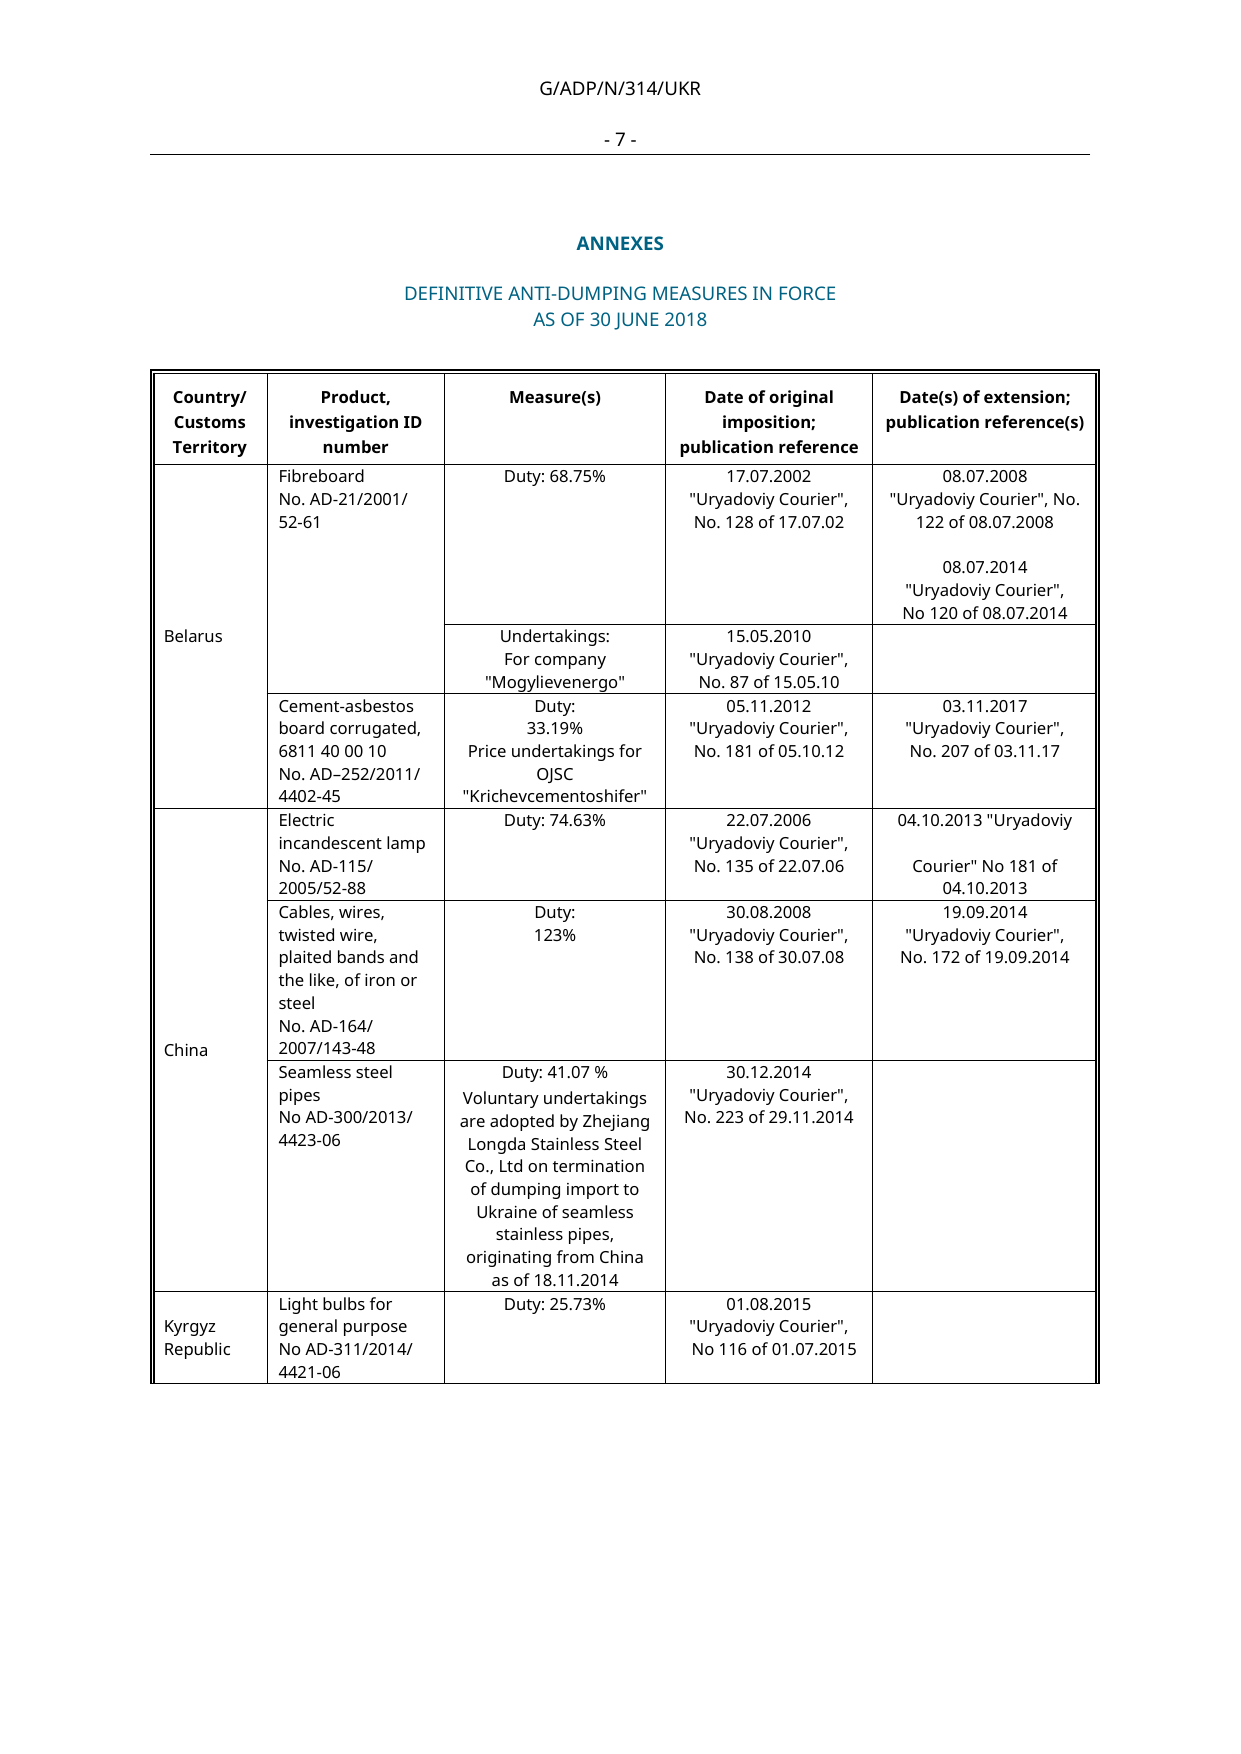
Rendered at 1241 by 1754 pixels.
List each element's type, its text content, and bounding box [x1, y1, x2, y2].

table_cell Duty: 74.63% [445, 809, 665, 899]
table_cell Duty: 68.75% [445, 465, 665, 624]
table_cell 03.11.2017 "Uryadoviy Courier", No. 207 of 03.11.17 [873, 694, 1095, 808]
table_cell 30.08.2008 "Uryadoviy Courier", No. 138 of 30.07.08 [666, 901, 872, 1059]
table_cell Undertakings: For company "Mogylievenergo" [445, 625, 665, 693]
table_cell 05.11.2012 "Uryadoviy Courier", No. 181 of 05.10.12 [666, 694, 872, 808]
table_cell [873, 1061, 1095, 1291]
table_cell 22.07.2006 "Uryadoviy Courier", No. 135 of 22.07.06 [666, 809, 872, 899]
table_header Date of original imposition; publication reference [666, 374, 872, 464]
table_cell 04.10.2013 "Uryadoviy Courier" No 181 of 04.10.2013 [873, 809, 1095, 899]
table_cell 17.07.2002 "Uryadoviy Courier", No. 128 of 17.07.02 [666, 465, 872, 624]
table_cell Duty: 41.07 % Voluntary undertakings are adopted by Zhejiang Longda Stainless Steel Co., Ltd on termination of dumping import to Ukraine of seamless stainless pipes, originating from China as of 18.11.2014 [445, 1061, 665, 1291]
table_header Date(s) of extension; publication reference(s) [873, 374, 1095, 464]
table_cell Cement-asbestos board corrugated, 6811 40 00 10 No. AD–252/2011/ 4402-45 [268, 694, 444, 808]
table_cell Duty: 25.73% [445, 1292, 665, 1383]
table_cell 08.07.2008 "Uryadoviy Courier", No. 122 of 08.07.2008 08.07.2014 "Uryadoviy Courier", No 120 of 08.07.2014 [873, 465, 1095, 624]
table_header Country/ Customs Territory [155, 374, 267, 464]
table_cell Light bulbs for general purpose No AD-311/2014/ 4421-06 [268, 1292, 444, 1383]
title ANNEXES [150, 230, 1090, 256]
title DEFINITIVE ANTI-DUMPING MEASURES IN FORCE AS of 30 June 2018 [150, 281, 1090, 332]
table_cell Seamless steel pipes No AD-300/2013/ 4423-06 [268, 1061, 444, 1291]
table_cell China [155, 809, 267, 1291]
table_cell Kyrgyz Republic [155, 1292, 267, 1383]
table_cell Duty: 123% [445, 901, 665, 1059]
table_header Measure(s) [445, 374, 665, 464]
table_cell 01.08.2015 "Uryadoviy Courier", No 116 of 01.07.2015 [666, 1292, 872, 1383]
table_header Product, investigation ID number [268, 374, 444, 464]
table_cell Duty: 33.19% Price undertakings for OJSC "Krichevcementoshifer" [445, 694, 665, 808]
table_cell [873, 1292, 1095, 1383]
table_cell Fibreboard No. AD-21/2001/ 52-61 [268, 465, 444, 693]
table_cell [873, 625, 1095, 693]
table_cell Belarus [155, 465, 267, 808]
table_cell Electric incandescent lamp No. AD-115/ 2005/52-88 [268, 809, 444, 899]
table_cell Cables, wires, twisted wire, plaited bands and the like, of iron or steel No. AD-164/ 2007/143-48 [268, 901, 444, 1059]
table_cell 19.09.2014 "Uryadoviy Courier", No. 172 of 19.09.2014 [873, 901, 1095, 1059]
table_cell 15.05.2010 "Uryadoviy Courier", No. 87 of 15.05.10 [666, 625, 872, 693]
table_cell 30.12.2014 "Uryadoviy Courier", No. 223 of 29.11.2014 [666, 1061, 872, 1291]
